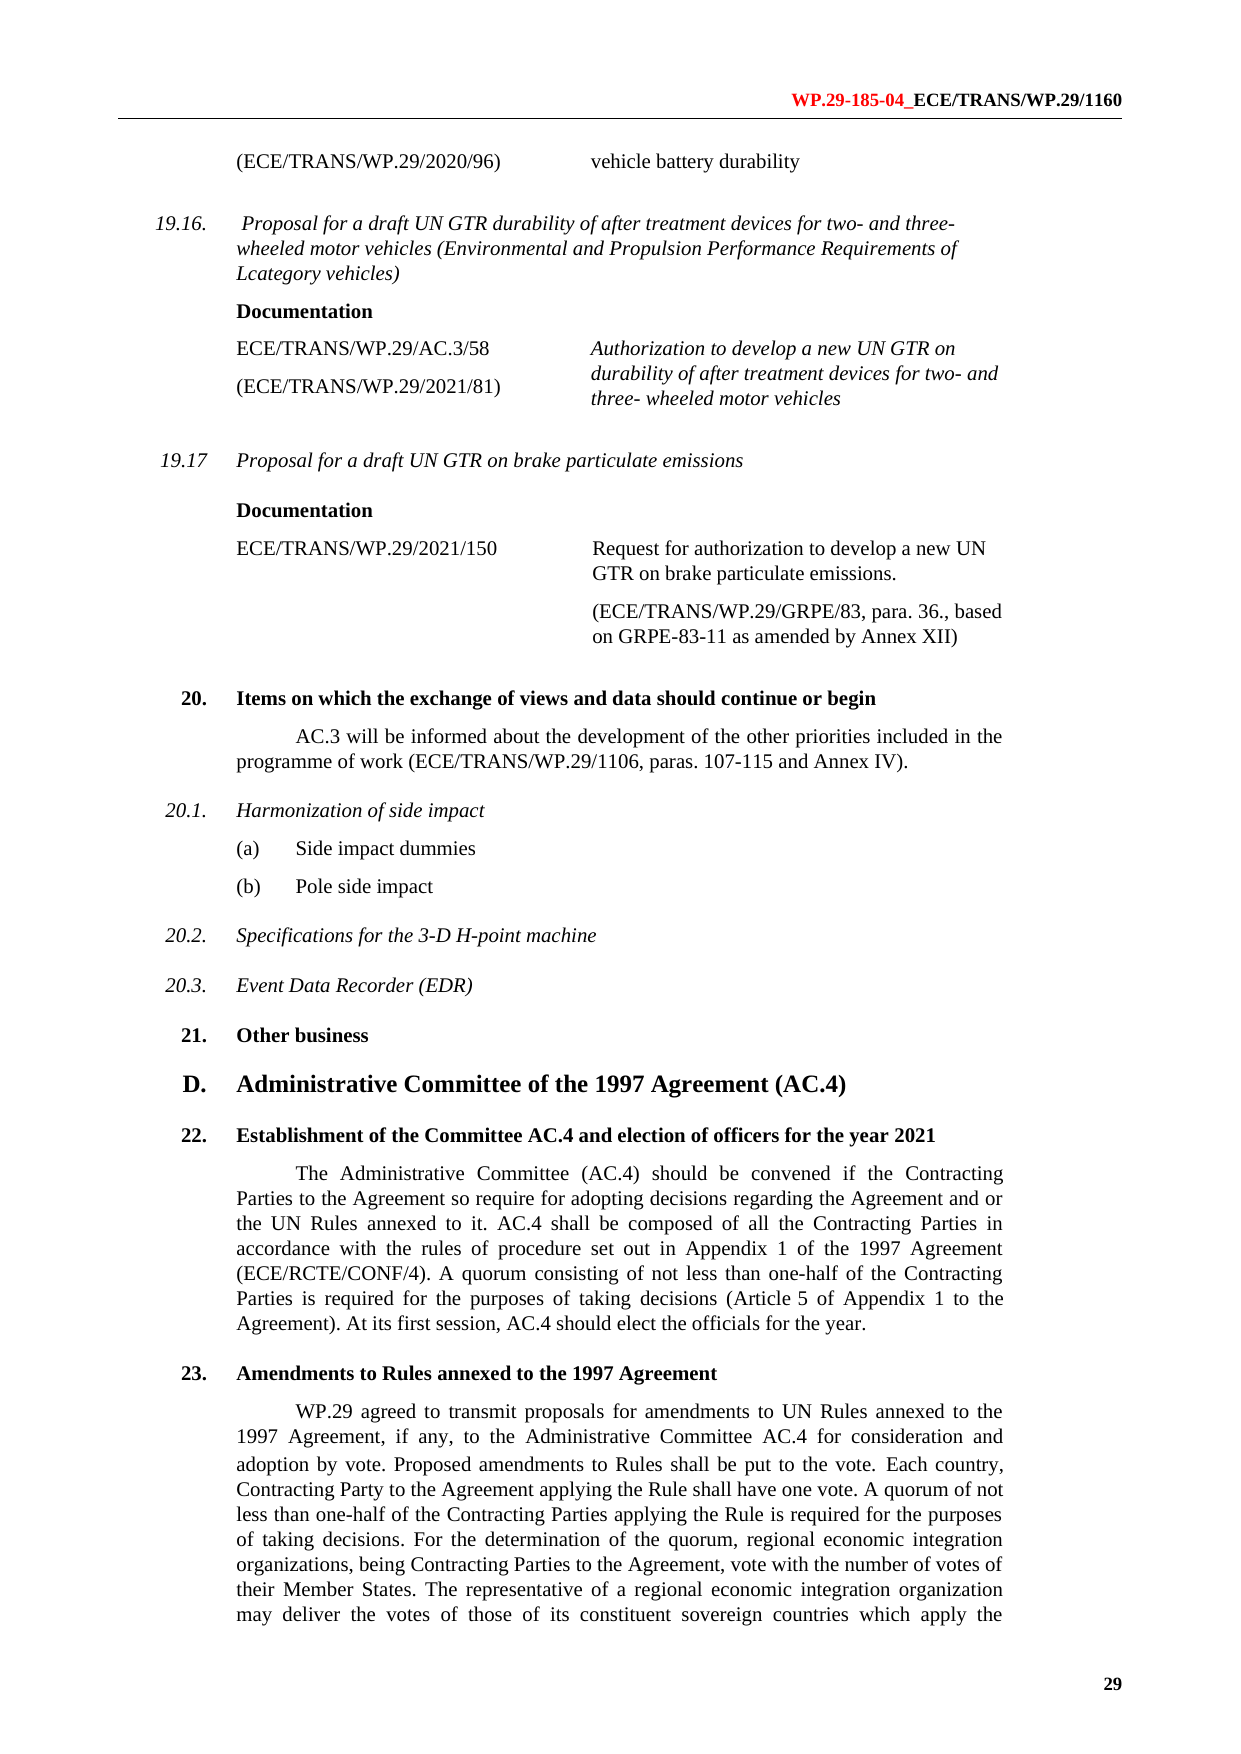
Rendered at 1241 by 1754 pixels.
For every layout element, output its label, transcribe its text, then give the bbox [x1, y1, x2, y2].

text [236, 1398, 1004, 1626]
table_header ECE/TRANS/WP.29/AC.3/58 (ECE/TRANS/WP.29/2021/81) [236, 335, 591, 423]
text Documentation [236, 498, 1004, 523]
table_header Request for authorization to develop a new UN GTR on brake particulate emissions. (ECE/TRANS/WP.29/GRPE/83, para. 36., based on GRPE-83-11 as amended by Annex XII) [592, 535, 1004, 660]
text 21. Other business [118, 1023, 1004, 1048]
text AC.3 will be informed about the development of the other priorities included in the programme of work (ECE/TRANS/WP.29/1106, paras. 107-115 and Annex IV). [236, 723, 1004, 773]
text Documentation [177, 298, 1122, 323]
text 22. Establishment of the Committee AC.4 and election of officers for the year 2021 [118, 1123, 1004, 1148]
text 19.16. Proposal for a draft UN GTR durability of after treatment devices for two- and three-wheeled motor vehicles (Environmental and Propulsion Performance Requirements of Lcategory vehicles) [118, 210, 1004, 285]
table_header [236, 148, 591, 185]
text 20.1. Harmonization of side impact [118, 798, 1004, 823]
text 20. Items on which the exchange of views and data should continue or begin [118, 685, 1004, 710]
text 20.2. Specifications for the 3-D H-point machine [118, 923, 1004, 948]
text 23. Amendments to Rules annexed to the 1997 Agreement [118, 1360, 1004, 1385]
text The Administrative Committee (AC.4) should be convened if the Contracting Parties to the Agreement so require for adopting decisions regarding the Agreement and or the UN Rules annexed to it. AC.4 shall be composed of all the Contracting Parties in accordance with the rules of procedure set out in Appendix 1 of the 1997 Agreement (ECE/RCTE/CONF/4). A quorum consisting of not less than one-half of the Contracting Parties is required for the purposes of taking decisions (Article 5 of Appendix 1 to the Agreement). At its first session, AC.4 should elect the officials for the year. [236, 1160, 1004, 1335]
text (b) Pole side impact [118, 873, 1122, 898]
text 20.3. Event Data Recorder (EDR) [118, 973, 1004, 998]
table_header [591, 148, 1004, 185]
text D. Administrative Committee of the 1997 Agreement (AC.4) [182, 1073, 1004, 1098]
text (a) Side impact dummies [118, 835, 1122, 860]
table_header Authorization to develop a new UN GTR on durability of after treatment devices for two- and three- wheeled motor vehicles [591, 335, 1004, 423]
table_header ECE/TRANS/WP.29/2021/150 [236, 535, 592, 660]
text 19.17 Proposal for a draft UN GTR on brake particulate emissions [118, 448, 1004, 473]
